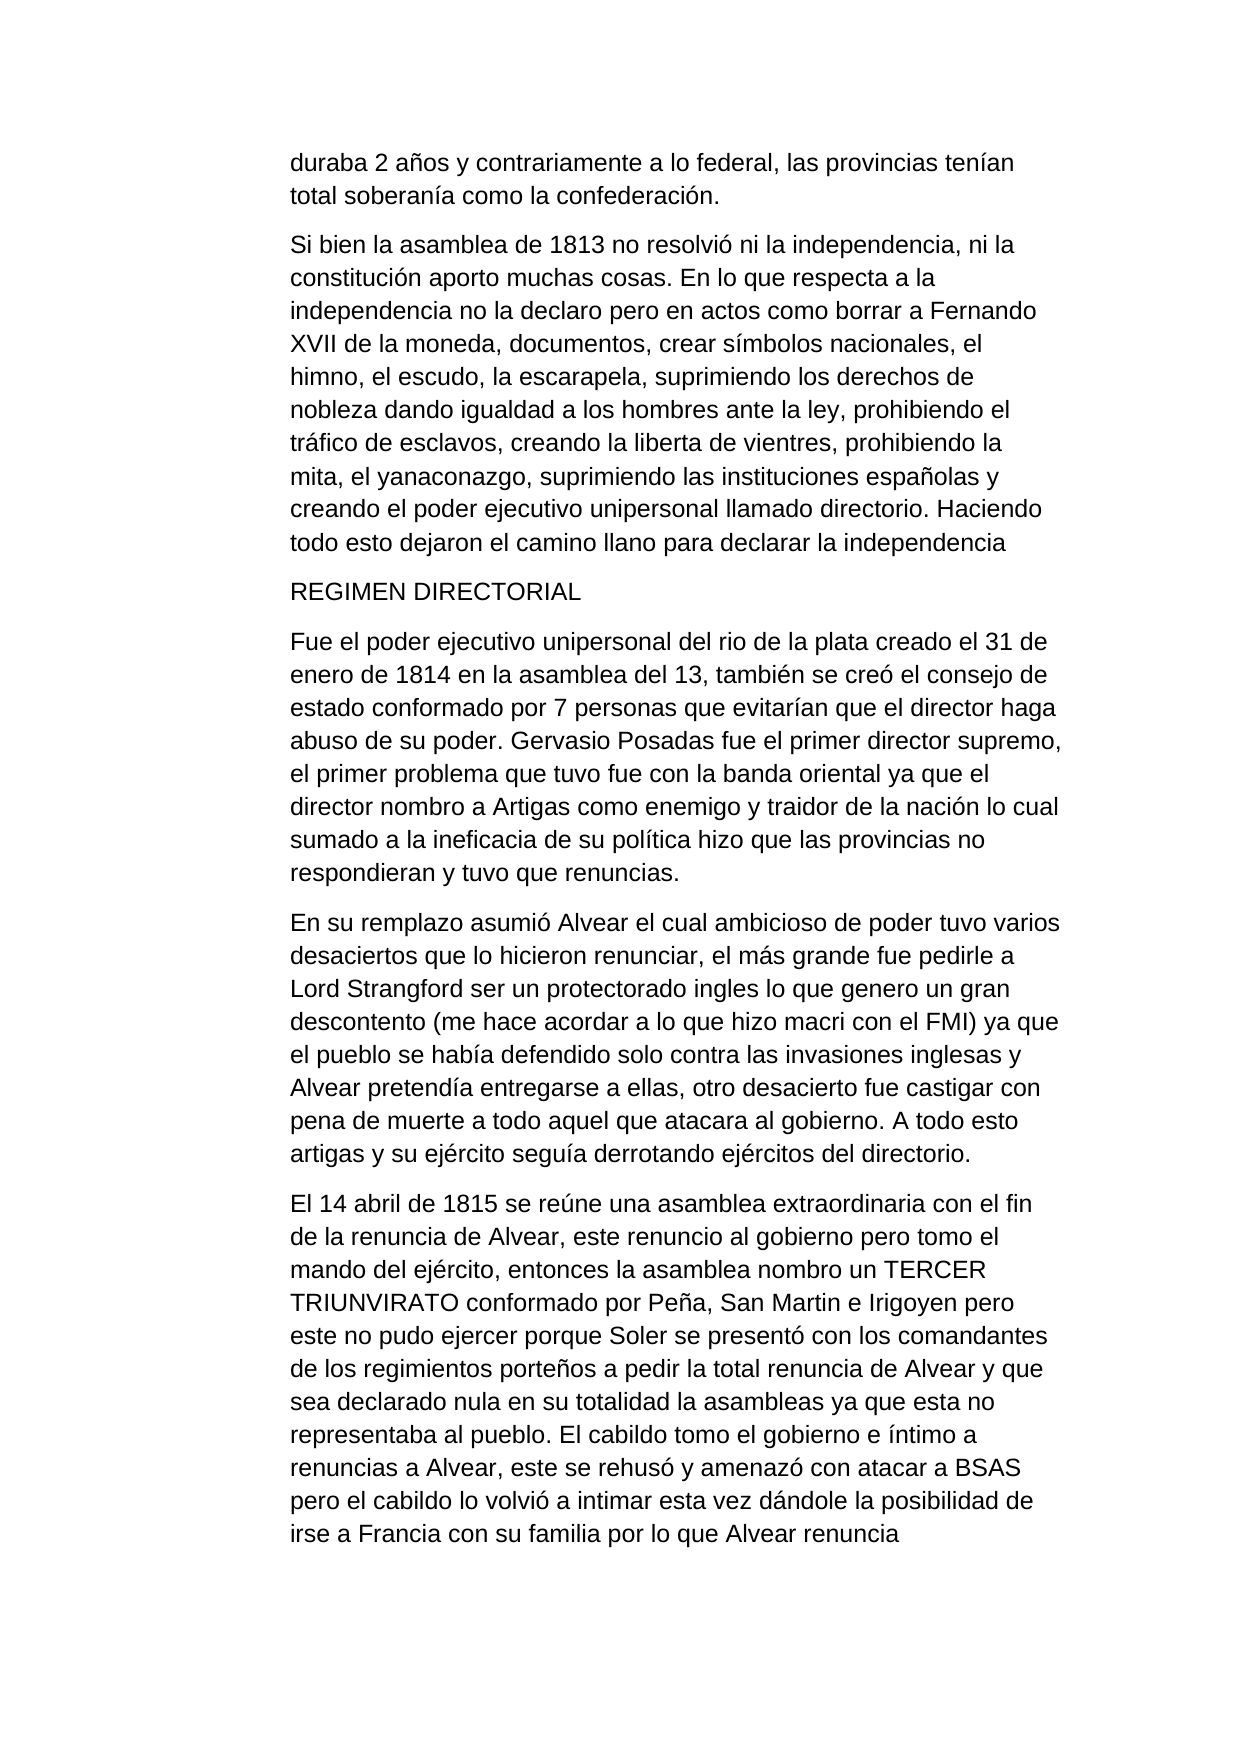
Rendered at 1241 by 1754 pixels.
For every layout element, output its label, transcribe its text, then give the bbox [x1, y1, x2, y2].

text El 14 abril de 1815 se reúne una asamblea extraordinaria con el fin de la renuncia de Alvear, este renuncio al gobierno pero tomo el mando del ejército, entonces la asamblea nombro un TERCER TRIUNVIRATO conformado por Peña, San Martin e Irigoyen pero este no pudo ejercer porque Soler se presentó con los comandantes de los regimientos porteños a pedir la total renuncia de Alvear y que sea declarado nula en su totalidad la asambleas ya que esta no representaba al pueblo. El cabildo tomo el gobierno e íntimo a renuncias a Alvear, este se rehusó y amenazó con atacar a BSAS pero el cabildo lo volvió a intimar esta vez dándole la posibilidad de irse a Francia con su familia por lo que Alvear renuncia [290, 1188, 1063, 1547]
text En su remplazo asumió Alvear el cual ambicioso de poder tuvo varios desaciertos que lo hicieron renunciar, el más grande fue pedirle a Lord Strangford ser un protectorado ingles lo que genero un gran descontento (me hace acordar a lo que hizo macri con el FMI) ya que el pueblo se había defendido solo contra las invasiones inglesas y Alvear pretendía entregarse a ellas, otro desacierto fue castigar con pena de muerte a todo aquel que atacara al gobierno. A todo esto artigas y su ejército seguía derrotando ejércitos del directorio. [290, 908, 1063, 1168]
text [290, 148, 1063, 209]
text Fue el poder ejecutivo unipersonal del rio de la plata creado el 31 de enero de 1814 en la asamblea del 13, también se creó el consejo de estado conformado por 7 personas que evitarían que el director haga abuso de su poder. Gervasio Posadas fue el primer director supremo, el primer problema que tuvo fue con la banda oriental ya que el director nombro a Artigas como enemigo y traidor de la nación lo cual sumado a la ineficacia de su política hizo que las provincias no respondieran y tuvo que renuncias. [290, 627, 1063, 887]
text REGIMEN DIRECTORIAL [290, 577, 1063, 606]
text Si bien la asamblea de 1813 no resolvió ni la independencia, ni la constitución aporto muchas cosas. En lo que respecta a la independencia no la declaro pero en actos como borrar a Fernando XVII de la moneda, documentos, crear símbolos nacionales, el himno, el escudo, la escarapela, suprimiendo los derechos de nobleza dando igualdad a los hombres ante la ley, prohibiendo el tráfico de esclavos, creando la liberta de vientres, prohibiendo la mita, el yanaconazgo, suprimiendo las instituciones españolas y creando el poder ejecutivo unipersonal llamado directorio. Haciendo todo esto dejaron el camino llano para declarar la independencia [290, 230, 1063, 556]
